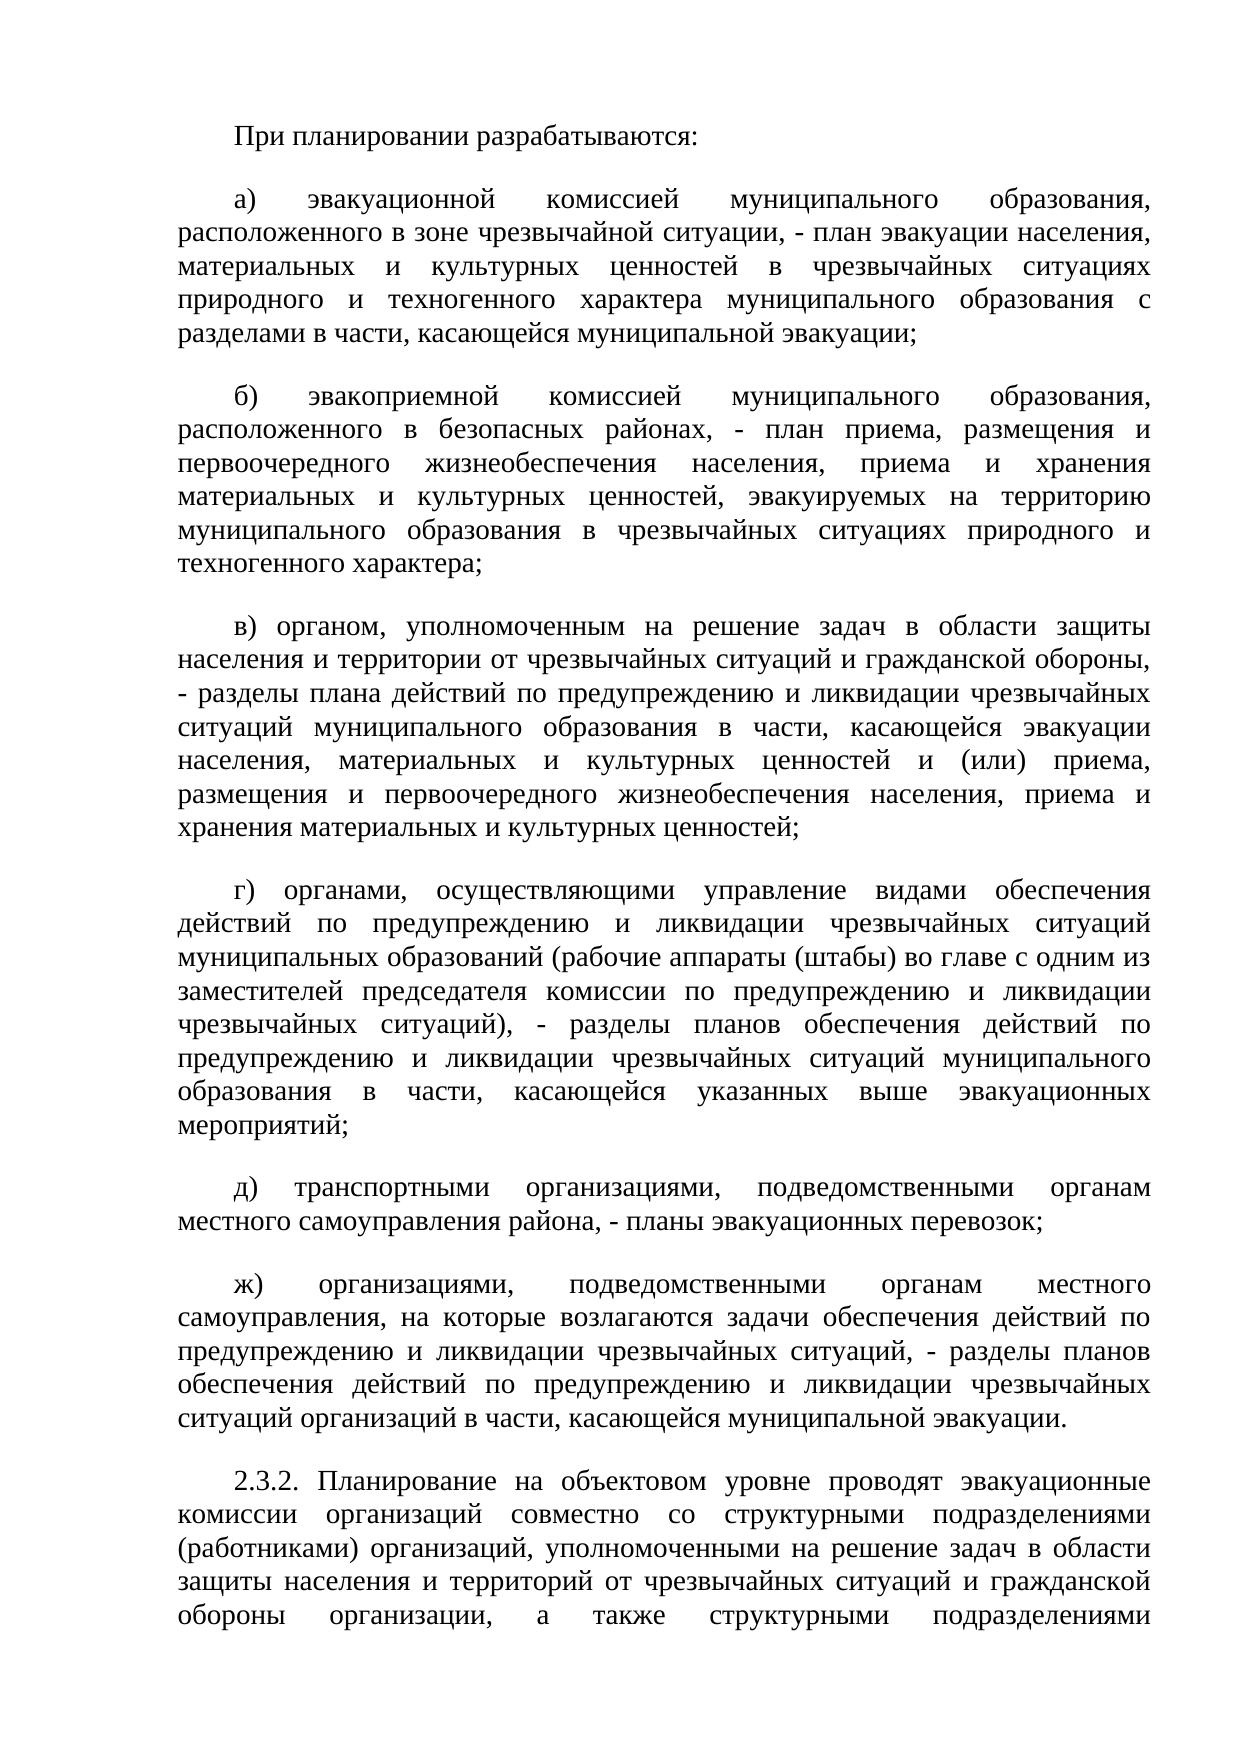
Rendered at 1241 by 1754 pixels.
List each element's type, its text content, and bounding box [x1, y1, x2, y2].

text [177, 1463, 1152, 1630]
text в) органом, уполномоченным на решение задач в области защиты населения и территории от чрезвычайных ситуаций и гражданской обороны, - разделы плана действий по предупреждению и ликвидации чрезвычайных ситуаций муниципального образования в части, касающейся эвакуации населения, материальных и культурных ценностей и (или) приема, размещения и первоочередного жизнеобеспечения населения, приема и хранения материальных и культурных ценностей; [177, 608, 1152, 843]
text г) органами, осуществляющими управление видами обеспечения действий по предупреждению и ликвидации чрезвычайных ситуаций муниципальных образований (рабочие аппараты (штабы) во главе с одним из заместителей председателя комиссии по предупреждению и ликвидации чрезвычайных ситуаций), - разделы планов обеспечения действий по предупреждению и ликвидации чрезвычайных ситуаций муниципального образования в части, касающейся указанных выше эвакуационных мероприятий; [177, 872, 1152, 1140]
text При планировании разрабатываются: [177, 118, 1152, 152]
text д) транспортными организациями, подведомственными органам местного самоуправления района, - планы эвакуационных перевозок; [177, 1169, 1152, 1237]
text б) эвакоприемной комиссией муниципального образования, расположенного в безопасных районах, - план приема, размещения и первоочередного жизнеобеспечения населения, приема и хранения материальных и культурных ценностей, эвакуируемых на территорию муниципального образования в чрезвычайных ситуациях природного и техногенного характера; [177, 378, 1152, 579]
text ж) организациями, подведомственными органам местного самоуправления, на которые возлагаются задачи обеспечения действий по предупреждению и ликвидации чрезвычайных ситуаций, - разделы планов обеспечения действий по предупреждению и ликвидации чрезвычайных ситуаций организаций в части, касающейся муниципальной эвакуации. [177, 1266, 1152, 1433]
text а) эвакуационной комиссией муниципального образования, расположенного в зоне чрезвычайной ситуации, - план эвакуации населения, материальных и культурных ценностей в чрезвычайных ситуациях природного и техногенного характера муниципального образования с разделами в части, касающейся муниципальной эвакуации; [177, 181, 1152, 348]
